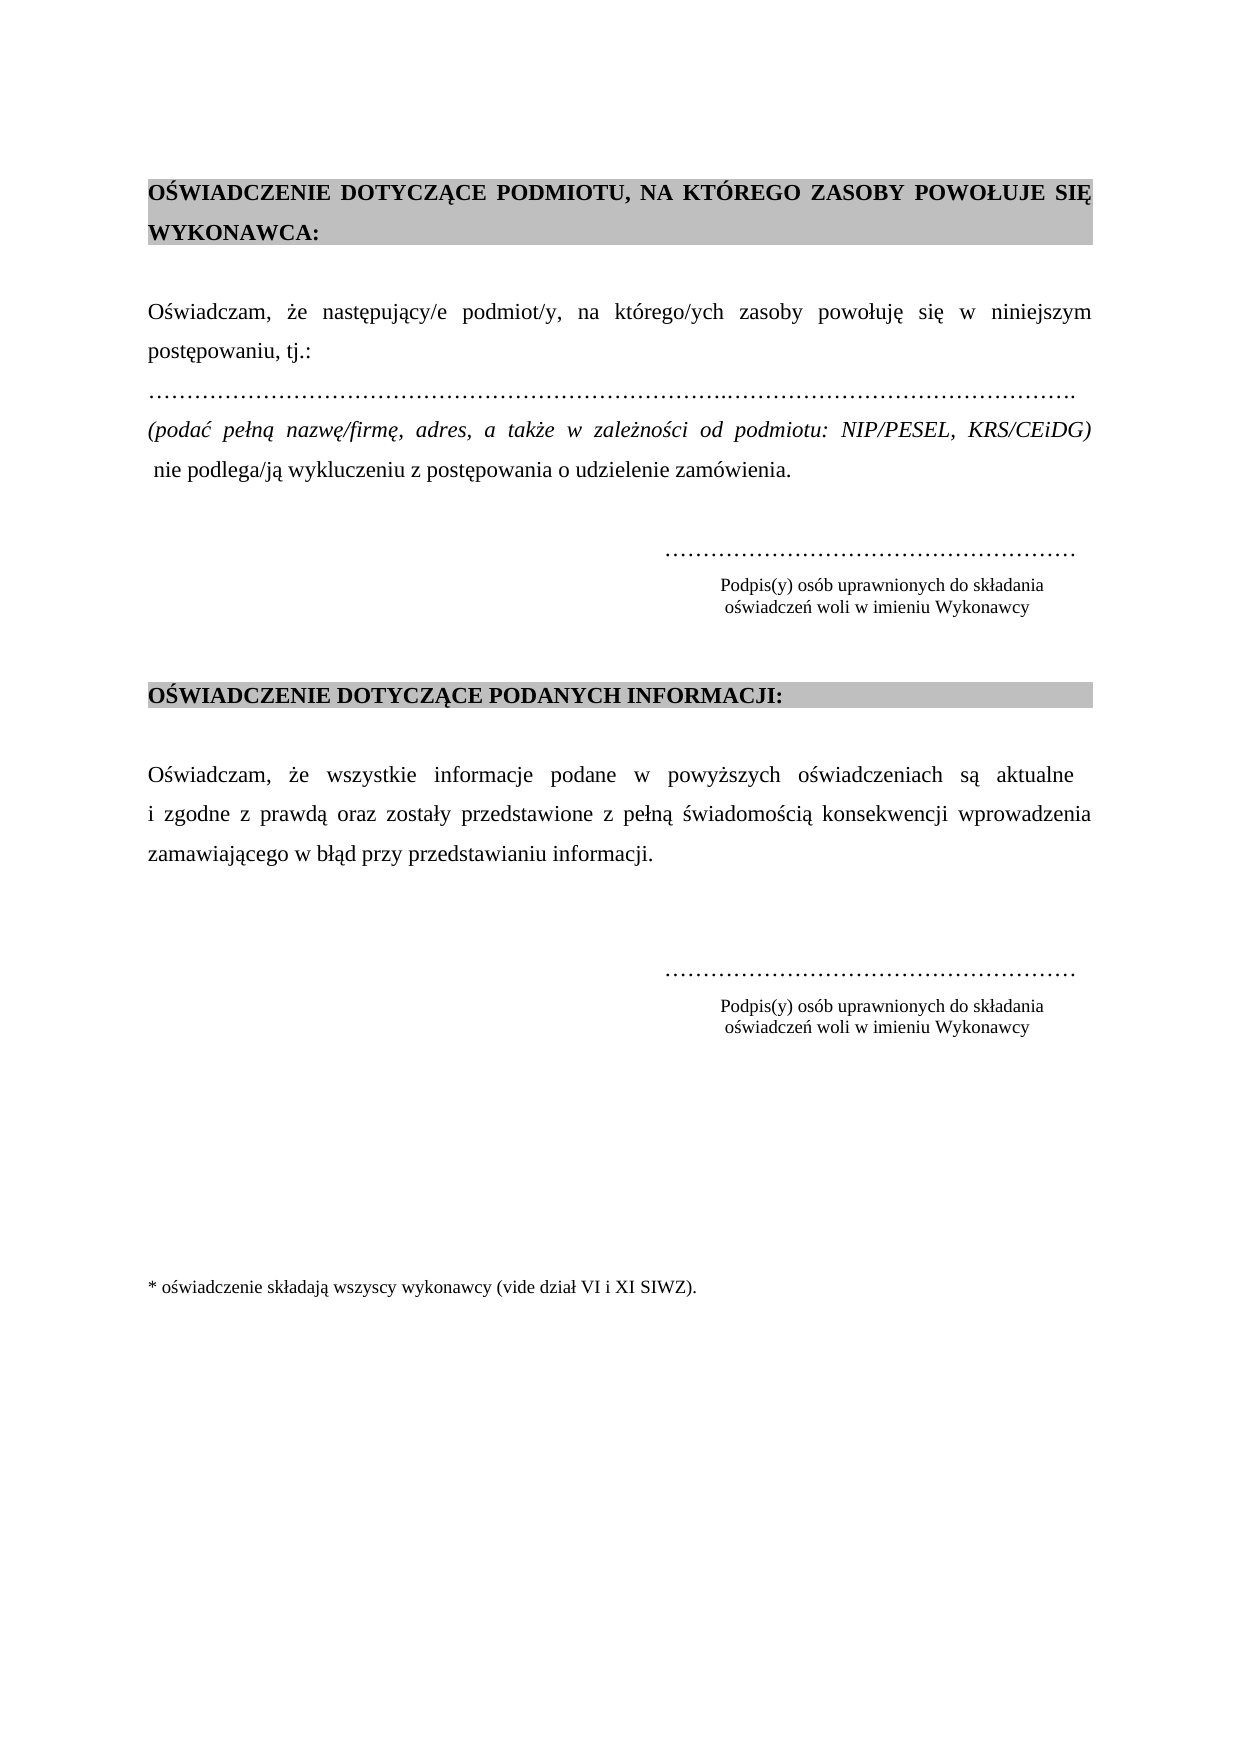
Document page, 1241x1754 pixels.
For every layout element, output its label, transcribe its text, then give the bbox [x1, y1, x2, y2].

text OŚWIADCZENIE DOTYCZĄCE PODANYCH INFORMACJI: [148, 682, 1093, 708]
text Oświadczam, że wszystkie informacje podane w powyższych oświadczeniach są aktualne i zgodne z prawdą oraz zostały przedstawione z pełną świadomością konsekwencji wprowadzenia zamawiającego w błąd przy przedstawianiu informacji. [148, 761, 1093, 866]
text OŚWIADCZENIE DOTYCZĄCE PODMIOTU, NA KTÓREGO ZASOBY POWOŁUJE SIĘ WYKONAWCA: [148, 179, 1093, 245]
text * oświadczenie składają wszyscy wykonawcy (vide dział VI i XI SIWZ). [148, 1276, 1093, 1298]
text ……………………………………………… [664, 535, 1093, 561]
text ………………………………………………………………….………………………………………. (podać pełną nazwę/firmę, adres, a także w zależności od podmiotu: NIP/PESEL, KRS/CEiDG) nie podlega/ją wykluczeniu z postępowania o udzielenie zamówienia. [148, 377, 1093, 482]
text ……………………………………………… [664, 955, 1093, 981]
text Oświadczam, że następujący/e podmiot/y, na którego/ych zasoby powołuję się w niniejszym postępowaniu, tj.: [148, 298, 1093, 364]
text Podpis(y) osób uprawnionych do składania [664, 574, 1093, 596]
text oświadczeń woli w imieniu Wykonawcy [664, 1016, 1093, 1038]
text Podpis(y) osób uprawnionych do składania [664, 994, 1093, 1016]
text oświadczeń woli w imieniu Wykonawcy [664, 596, 1093, 617]
